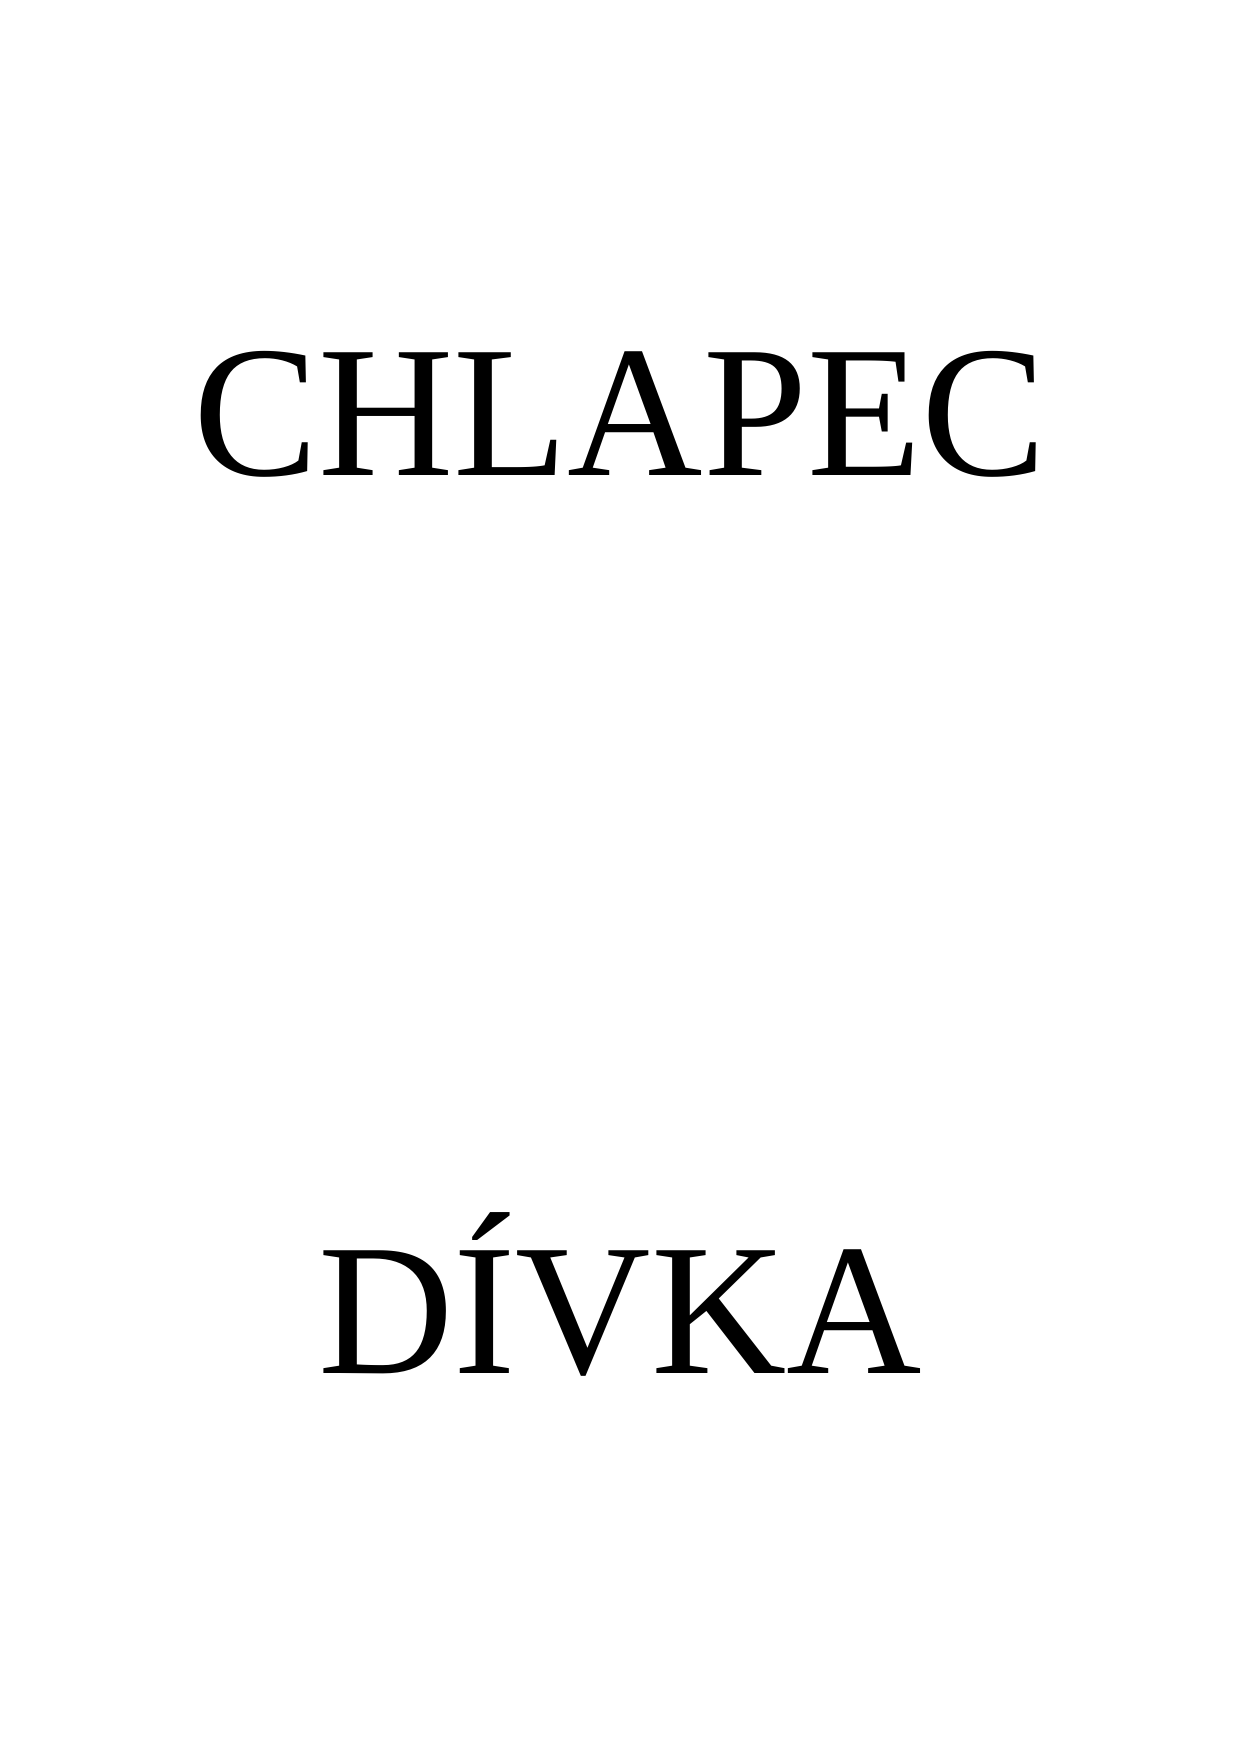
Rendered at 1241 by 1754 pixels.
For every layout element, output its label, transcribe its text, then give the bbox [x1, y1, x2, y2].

text DÍVKA [148, 1198, 1093, 1414]
text CHLAPEC [148, 301, 1093, 516]
